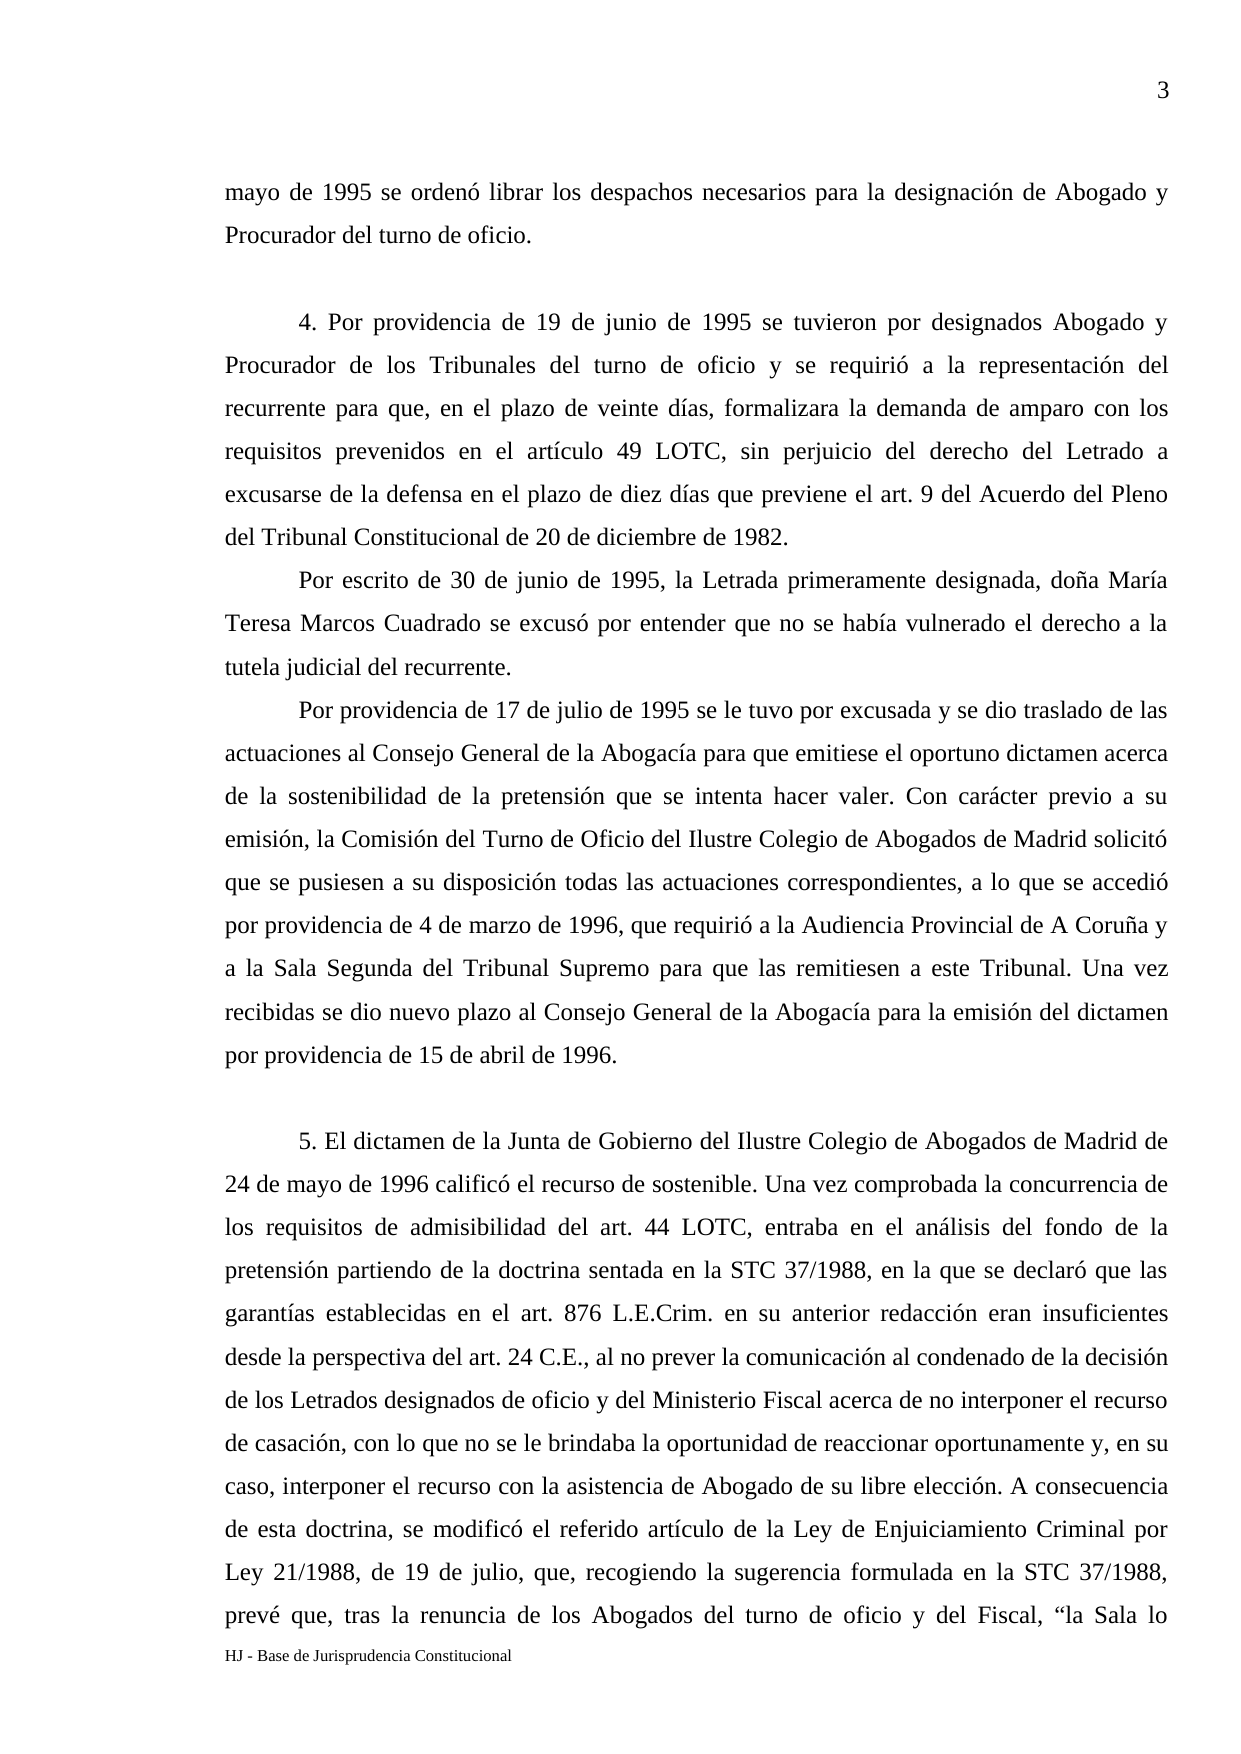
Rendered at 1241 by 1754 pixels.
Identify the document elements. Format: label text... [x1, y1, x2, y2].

text 4. Por providencia de 19 de junio de 1995 se tuvieron por designados Abogado y Procurador de los Tribunales del turno de oficio y se requirió a la representación del recurrente para que, en el plazo de veinte días, formalizara la demanda de amparo con los requisitos prevenidos en el artículo 49 LOTC, sin perjuicio del derecho del Letrado a excusarse de la defensa en el plazo de diez días que previene el art. 9 del Acuerdo del Pleno del Tribunal Constitucional de 20 de diciembre de 1982. [224, 307, 1169, 551]
text Por escrito de 30 de junio de 1995, la Letrada primeramente designada, doña María Teresa Marcos Cuadrado se excusó por entender que no se había vulnerado el derecho a la tutela judicial del recurrente. [224, 565, 1169, 680]
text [224, 177, 1169, 249]
text Por providencia de 17 de julio de 1995 se le tuvo por excusada y se dio traslado de las actuaciones al Consejo General de la Abogacía para que emitiese el oportuno dictamen acerca de la sostenibilidad de la pretensión que se intenta hacer valer. Con carácter previo a su emisión, la Comisión del Turno de Oficio del Ilustre Colegio de Abogados de Madrid solicitó que se pusiesen a su disposición todas las actuaciones correspondientes, a lo que se accedió por providencia de 4 de marzo de 1996, que requirió a la Audiencia Provincial de A Coruña y a la Sala Segunda del Tribunal Supremo para que las remitiesen a este Tribunal. Una vez recibidas se dio nuevo plazo al Consejo General de la Abogacía para la emisión del dictamen por providencia de 15 de abril de 1996. [224, 695, 1169, 1068]
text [224, 1126, 1169, 1629]
